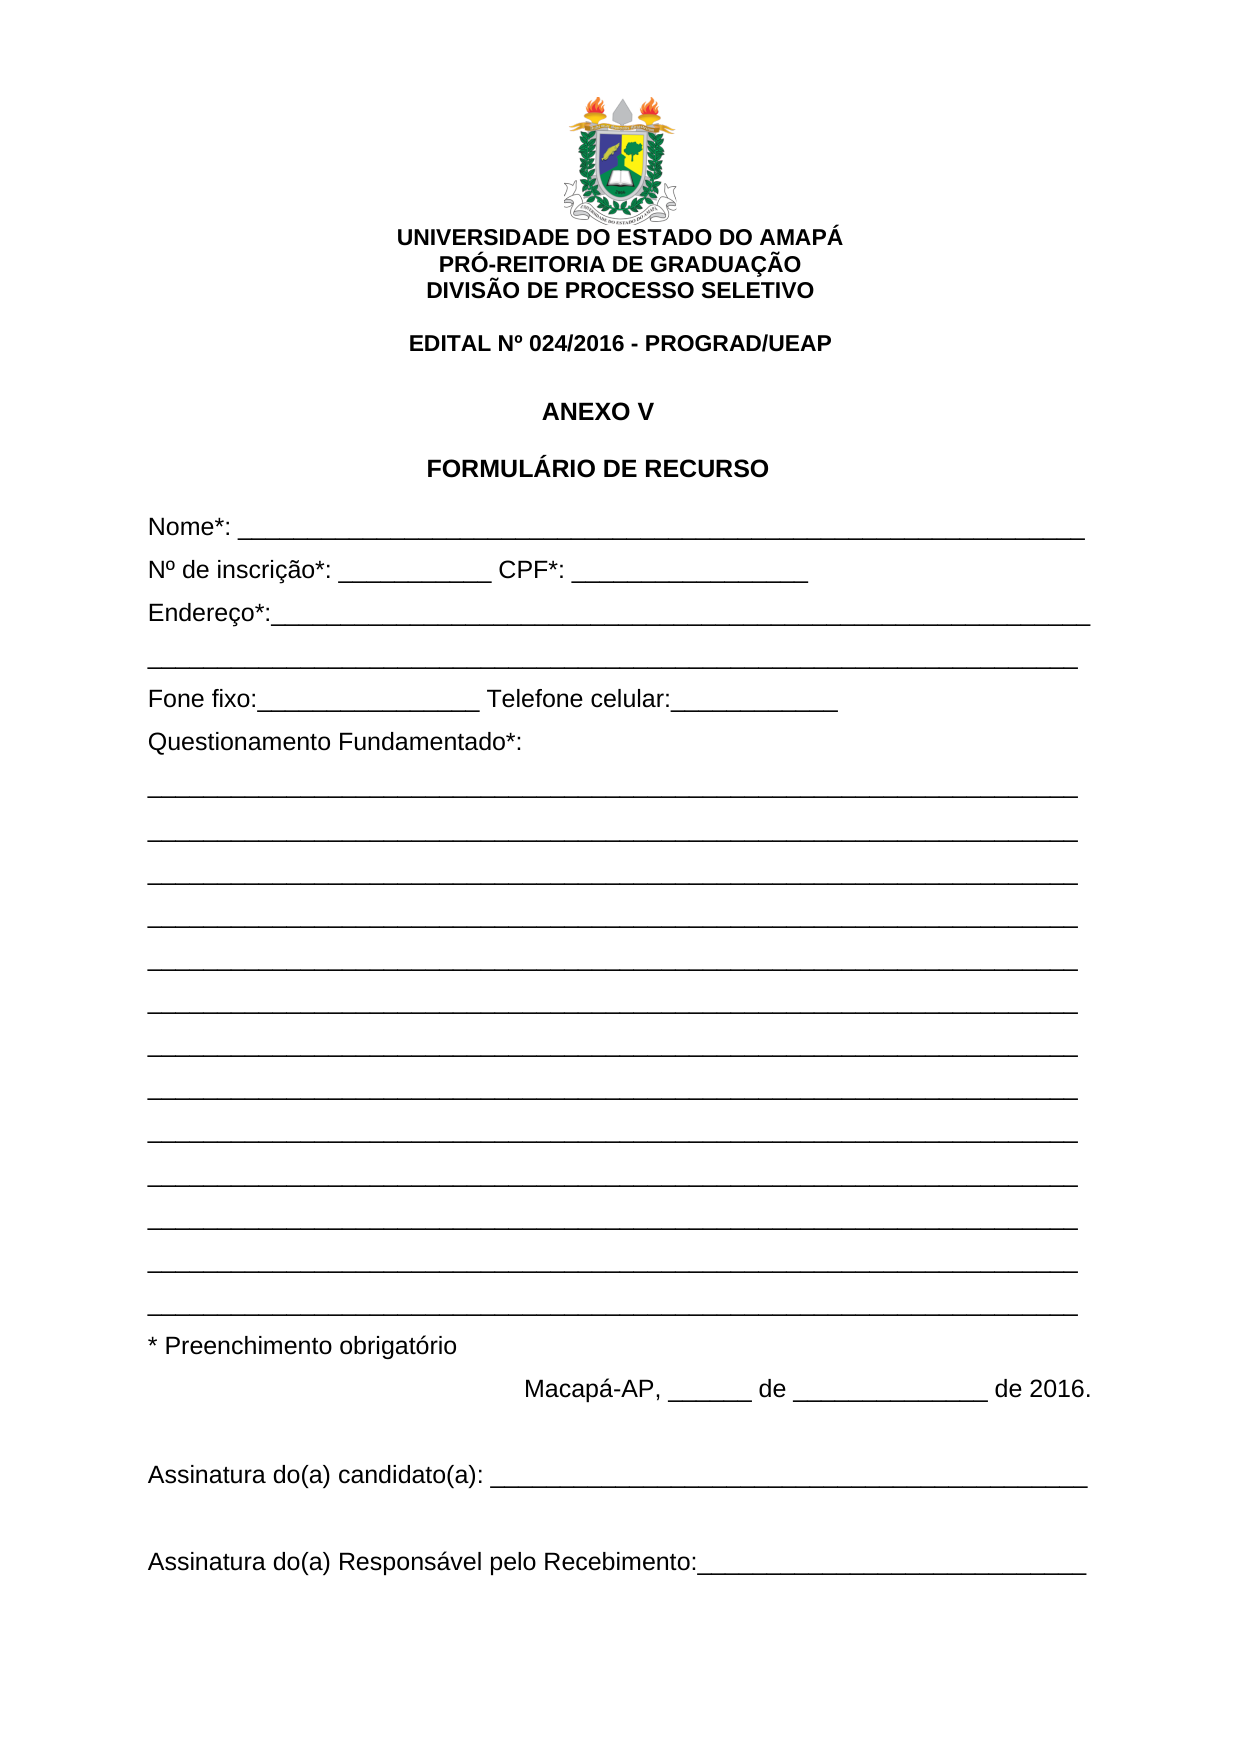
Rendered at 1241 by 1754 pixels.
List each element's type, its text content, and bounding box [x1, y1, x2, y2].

text Questionamento Fundamentado*: ____________________________________________________________________________________________________________________________________________________________________________________________________________________________________________________________________________________________________________________________________________________________________________________________________________________________________________________________________________________________________________________________________________________________________________________________________________________________________________________________________________________________________________________________________________________________________________________________________________________________________ ___________________________________________________________________ [148, 727, 1092, 1317]
text Macapá-AP, ______ de ______________ de 2016. [148, 1374, 1092, 1403]
title FORMULÁRIO DE RECURSO [89, 454, 1107, 483]
picture [564, 97, 677, 225]
text Fone fixo:________________ Telefone celular:____________ [148, 684, 1092, 713]
text Assinatura do(a) candidato(a): ___________________________________________ [148, 1461, 1092, 1489]
text Nome*: _____________________________________________________________ [148, 512, 1092, 541]
title ANEXO V [89, 397, 1107, 426]
text Nº de inscrição*: ___________ CPF*: _________________ Endereço*:______________________________________________________________________________________________________________________________ [148, 555, 1092, 670]
text * Preenchimento obrigatório [148, 1331, 1092, 1360]
text Assinatura do(a) Responsável pelo Recebimento:____________________________ [148, 1547, 1092, 1576]
